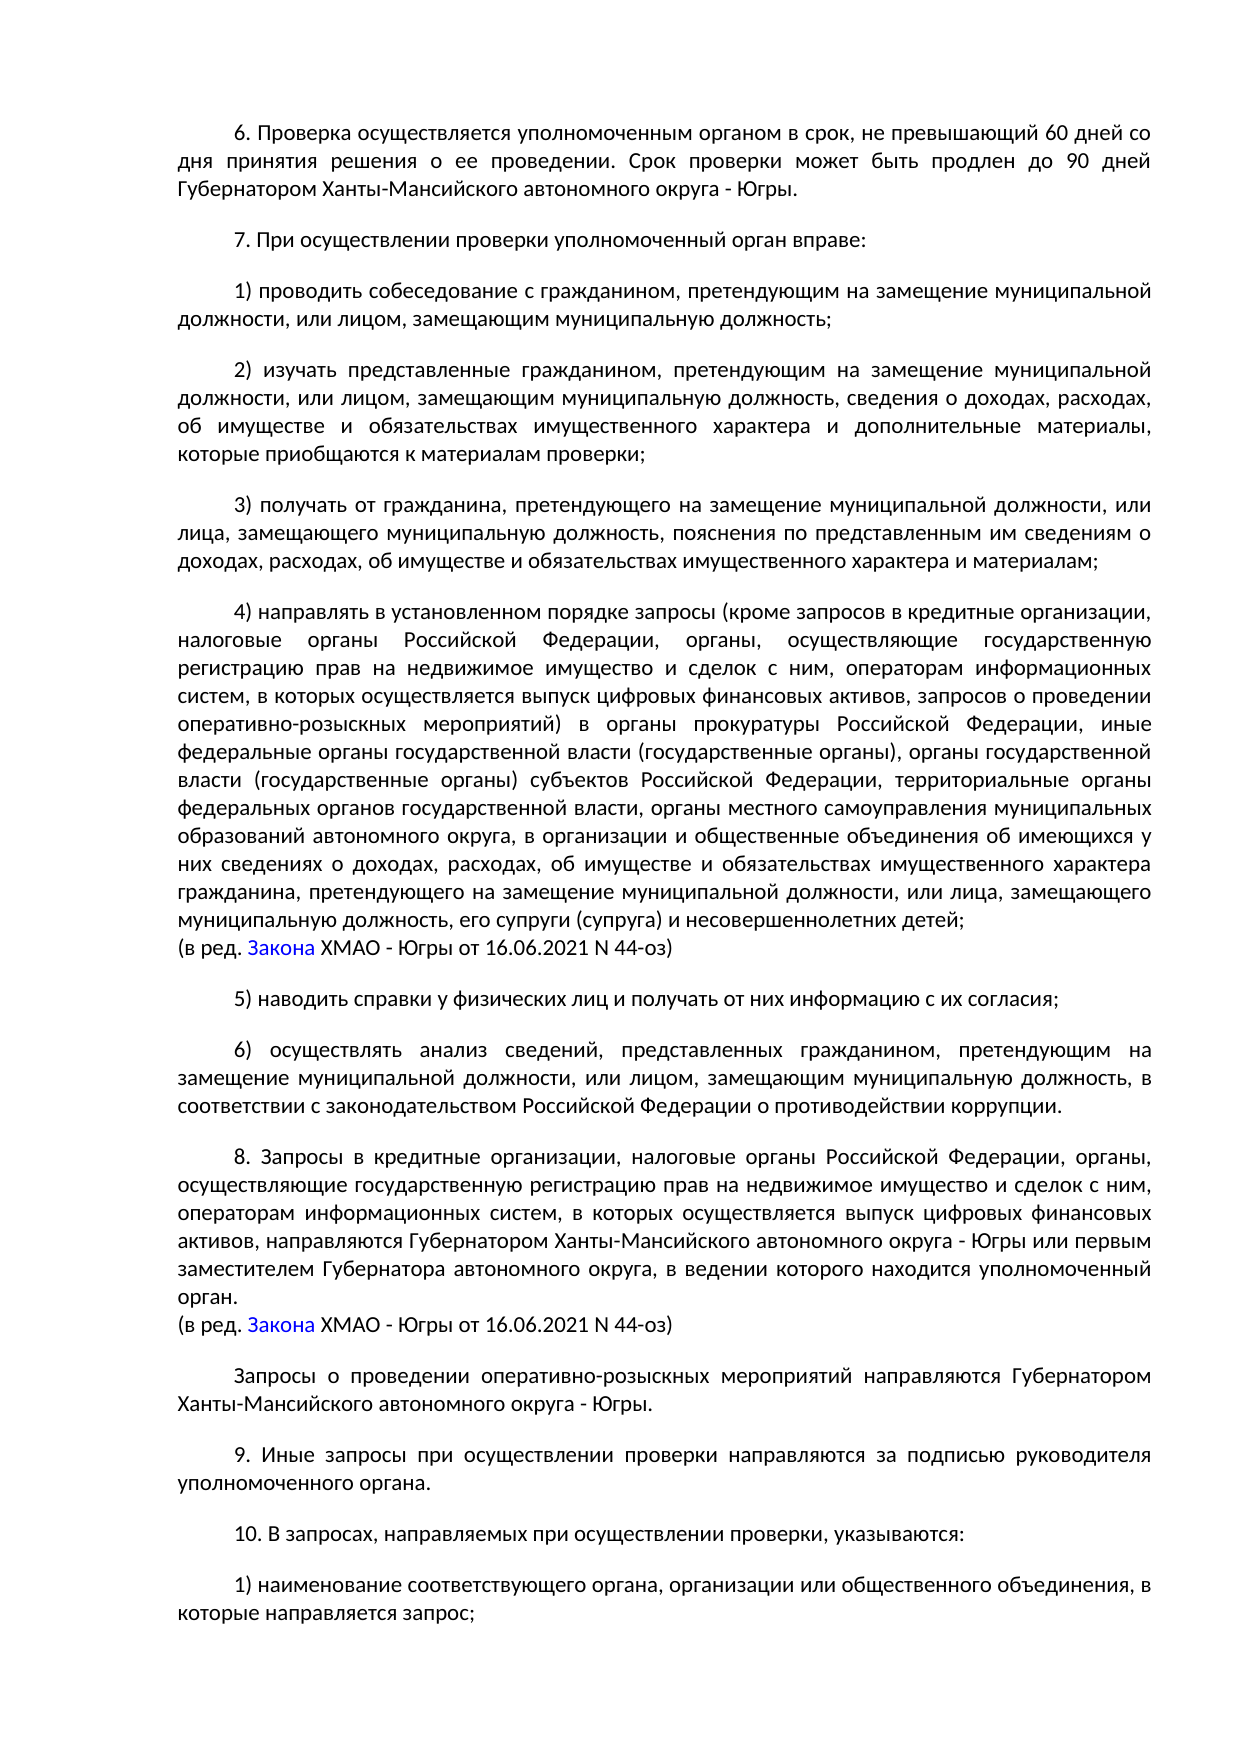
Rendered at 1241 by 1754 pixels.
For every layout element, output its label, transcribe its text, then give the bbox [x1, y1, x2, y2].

text 5) наводить справки у физических лиц и получать от них информацию с их согласия; [177, 984, 1152, 1012]
text (в ред. Закона ХМАО - Югры от 16.06.2021 N 44-оз) [177, 1310, 1152, 1338]
text Запросы о проведении оперативно-розыскных мероприятий направляются Губернатором Ханты-Мансийского автономного округа - Югры. [177, 1361, 1152, 1417]
text 4) направлять в установленном порядке запросы (кроме запросов в кредитные организации, налоговые органы Российской Федерации, органы, осуществляющие государственную регистрацию прав на недвижимое имущество и сделок с ним, операторам информационных систем, в которых осуществляется выпуск цифровых финансовых активов, запросов о проведении оперативно-розыскных мероприятий) в органы прокуратуры Российской Федерации, иные федеральные органы государственной власти (государственные органы), органы государственной власти (государственные органы) субъектов Российской Федерации, территориальные органы федеральных органов государственной власти, органы местного самоуправления муниципальных образований автономного округа, в организации и общественные объединения об имеющихся у них сведениях о доходах, расходах, об имуществе и обязательствах имущественного характера гражданина, претендующего на замещение муниципальной должности, или лица, замещающего муниципальную должность, его супруги (супруга) и несовершеннолетних детей; [177, 597, 1152, 933]
text 7. При осуществлении проверки уполномоченный орган вправе: [177, 225, 1152, 253]
text 6) осуществлять анализ сведений, представленных гражданином, претендующим на замещение муниципальной должности, или лицом, замещающим муниципальную должность, в соответствии с законодательством Российской Федерации о противодействии коррупции. [177, 1035, 1152, 1119]
text 2) изучать представленные гражданином, претендующим на замещение муниципальной должности, или лицом, замещающим муниципальную должность, сведения о доходах, расходах, об имуществе и обязательствах имущественного характера и дополнительные материалы, которые приобщаются к материалам проверки; [177, 355, 1152, 467]
text (в ред. Закона ХМАО - Югры от 16.06.2021 N 44-оз) [177, 933, 1152, 961]
text 1) проводить собеседование с гражданином, претендующим на замещение муниципальной должности, или лицом, замещающим муниципальную должность; [177, 276, 1152, 332]
text 6. Проверка осуществляется уполномоченным органом в срок, не превышающий 60 дней со дня принятия решения о ее проведении. Срок проверки может быть продлен до 90 дней Губернатором Ханты-Мансийского автономного округа - Югры. [177, 118, 1152, 202]
text 9. Иные запросы при осуществлении проверки направляются за подписью руководителя уполномоченного органа. [177, 1440, 1152, 1496]
text 8. Запросы в кредитные организации, налоговые органы Российской Федерации, органы, осуществляющие государственную регистрацию прав на недвижимое имущество и сделок с ним, операторам информационных систем, в которых осуществляется выпуск цифровых финансовых активов, направляются Губернатором Ханты-Мансийского автономного округа - Югры или первым заместителем Губернатора автономного округа, в ведении которого находится уполномоченный орган. [177, 1142, 1152, 1310]
text 3) получать от гражданина, претендующего на замещение муниципальной должности, или лица, замещающего муниципальную должность, пояснения по представленным им сведениям о доходах, расходах, об имуществе и обязательствах имущественного характера и материалам; [177, 490, 1152, 574]
text 10. В запросах, направляемых при осуществлении проверки, указываются: [177, 1519, 1152, 1547]
text 1) наименование соответствующего органа, организации или общественного объединения, в которые направляется запрос; [177, 1570, 1152, 1626]
